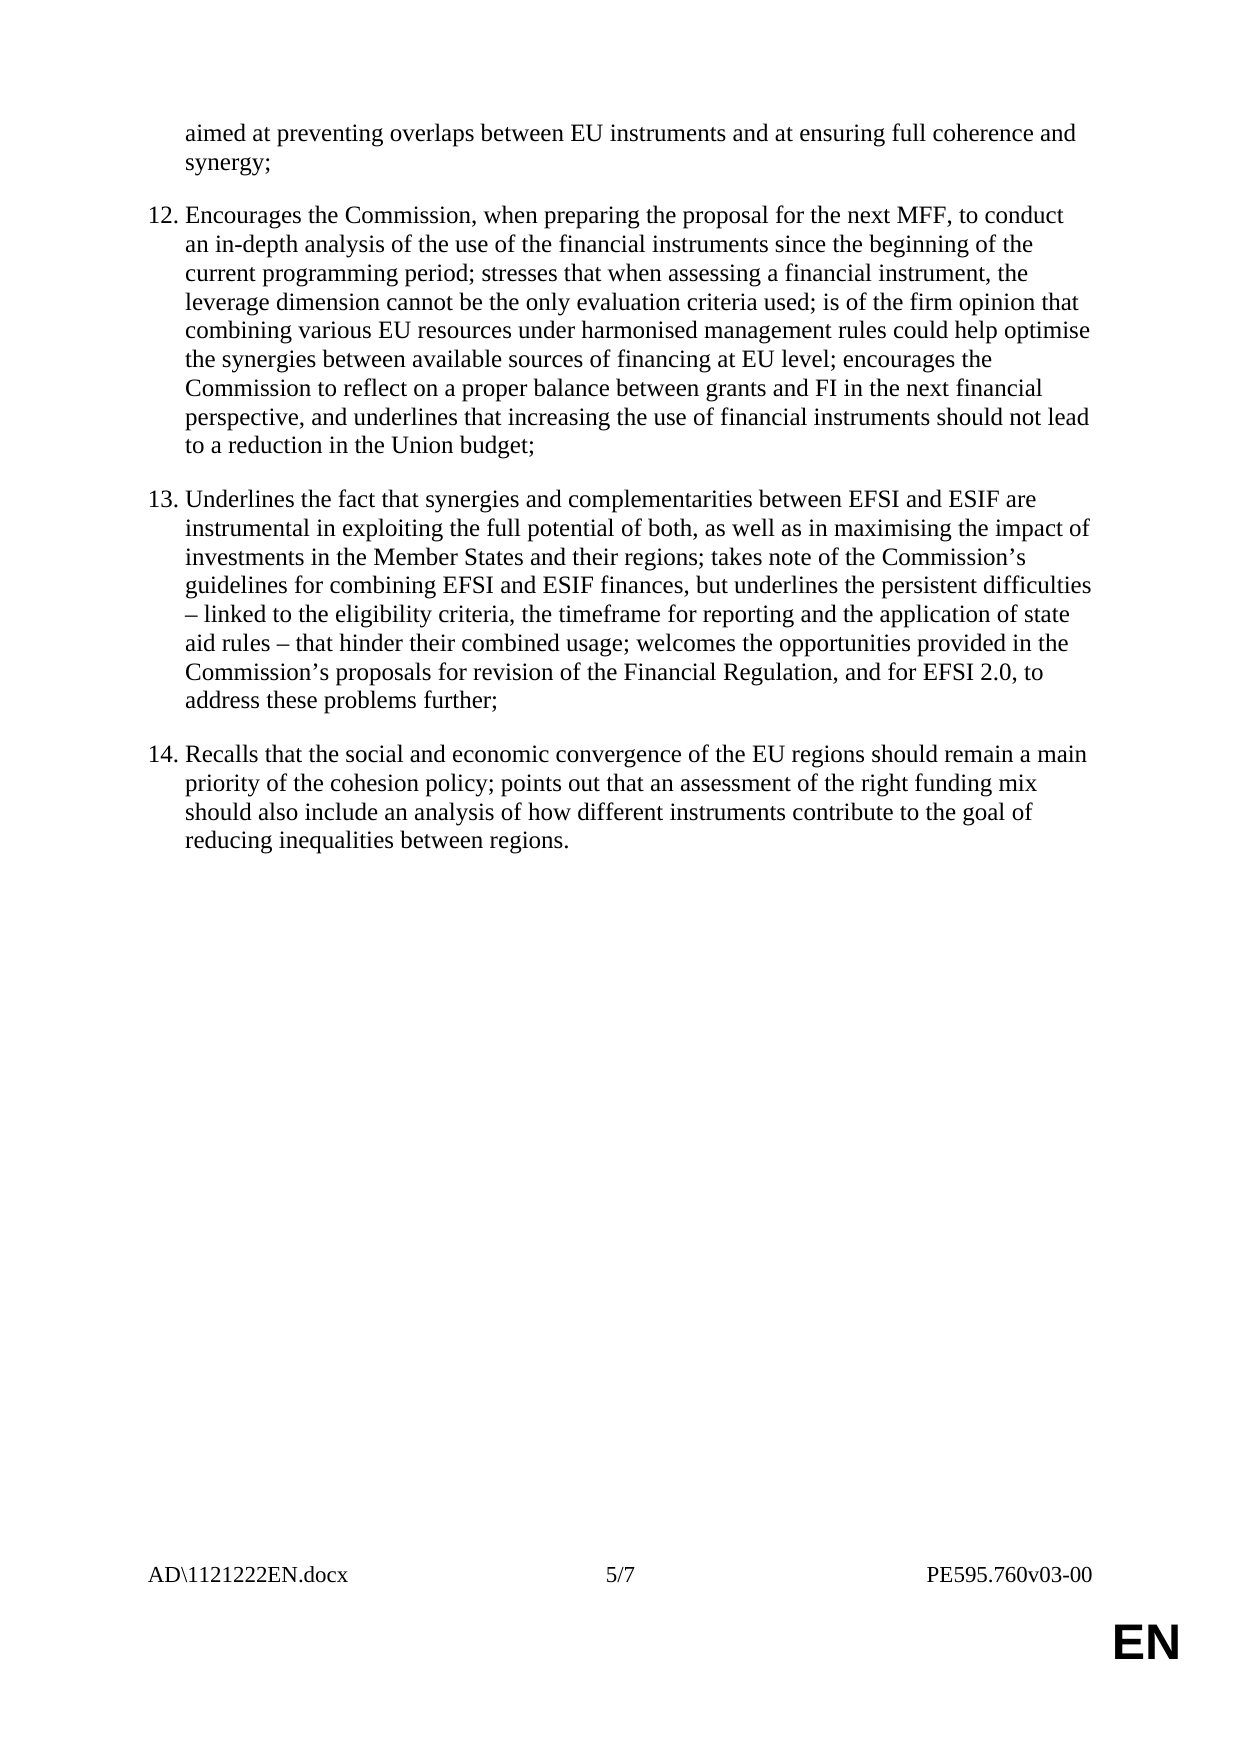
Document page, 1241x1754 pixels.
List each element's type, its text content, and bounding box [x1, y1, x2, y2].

text 12. Encourages the Commission, when preparing the proposal for the next MFF, to conduct an in-depth analysis of the use of the financial instruments since the beginning of the current programming period; stresses that when assessing a financial instrument, the leverage dimension cannot be the only evaluation criteria used; is of the firm opinion that combining various EU resources under harmonised management rules could help optimise the synergies between available sources of financing at EU level; encourages the Commission to reflect on a proper balance between grants and FI in the next financial perspective, and underlines that increasing the use of financial instruments should not lead to a reduction in the Union budget; [148, 201, 1092, 459]
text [148, 118, 1092, 176]
text 14. Recalls that the social and economic convergence of the EU regions should remain a main priority of the cohesion policy; points out that an assessment of the right funding mix should also include an analysis of how different instruments contribute to the goal of reducing inequalities between regions. [148, 739, 1092, 854]
text 13. Underlines the fact that synergies and complementarities between EFSI and ESIF are instrumental in exploiting the full potential of both, as well as in maximising the impact of investments in the Member States and their regions; takes note of the Commission’s guidelines for combining EFSI and ESIF finances, but underlines the persistent difficulties – linked to the eligibility criteria, the timeframe for reporting and the application of state aid rules – that hinder their combined usage; welcomes the opportunities provided in the Commission’s proposals for revision of the Financial Regulation, and for EFSI 2.0, to address these problems further; [148, 484, 1092, 714]
